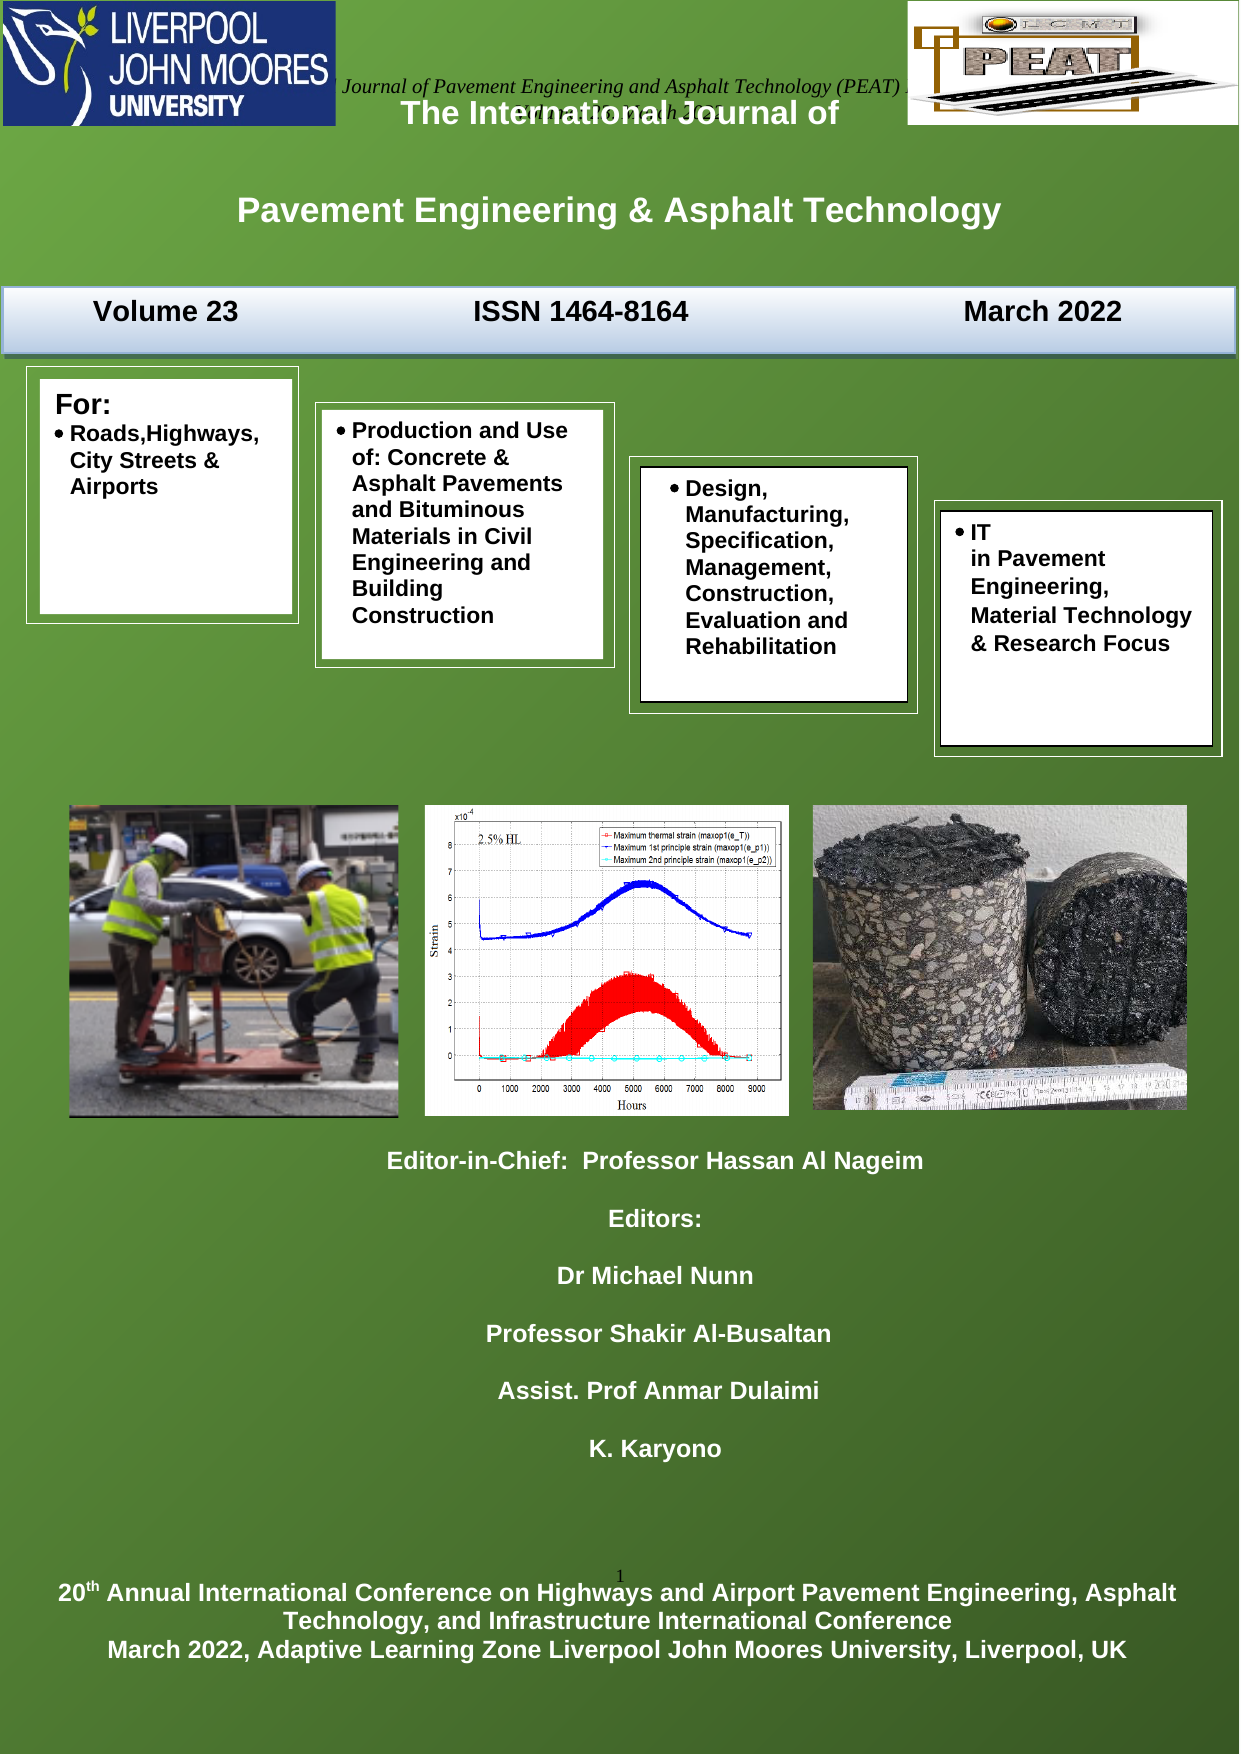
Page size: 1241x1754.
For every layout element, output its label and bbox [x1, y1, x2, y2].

picture [424, 805, 789, 1116]
picture [812, 805, 1187, 1110]
picture [69, 805, 399, 1118]
picture [3, 1, 336, 126]
